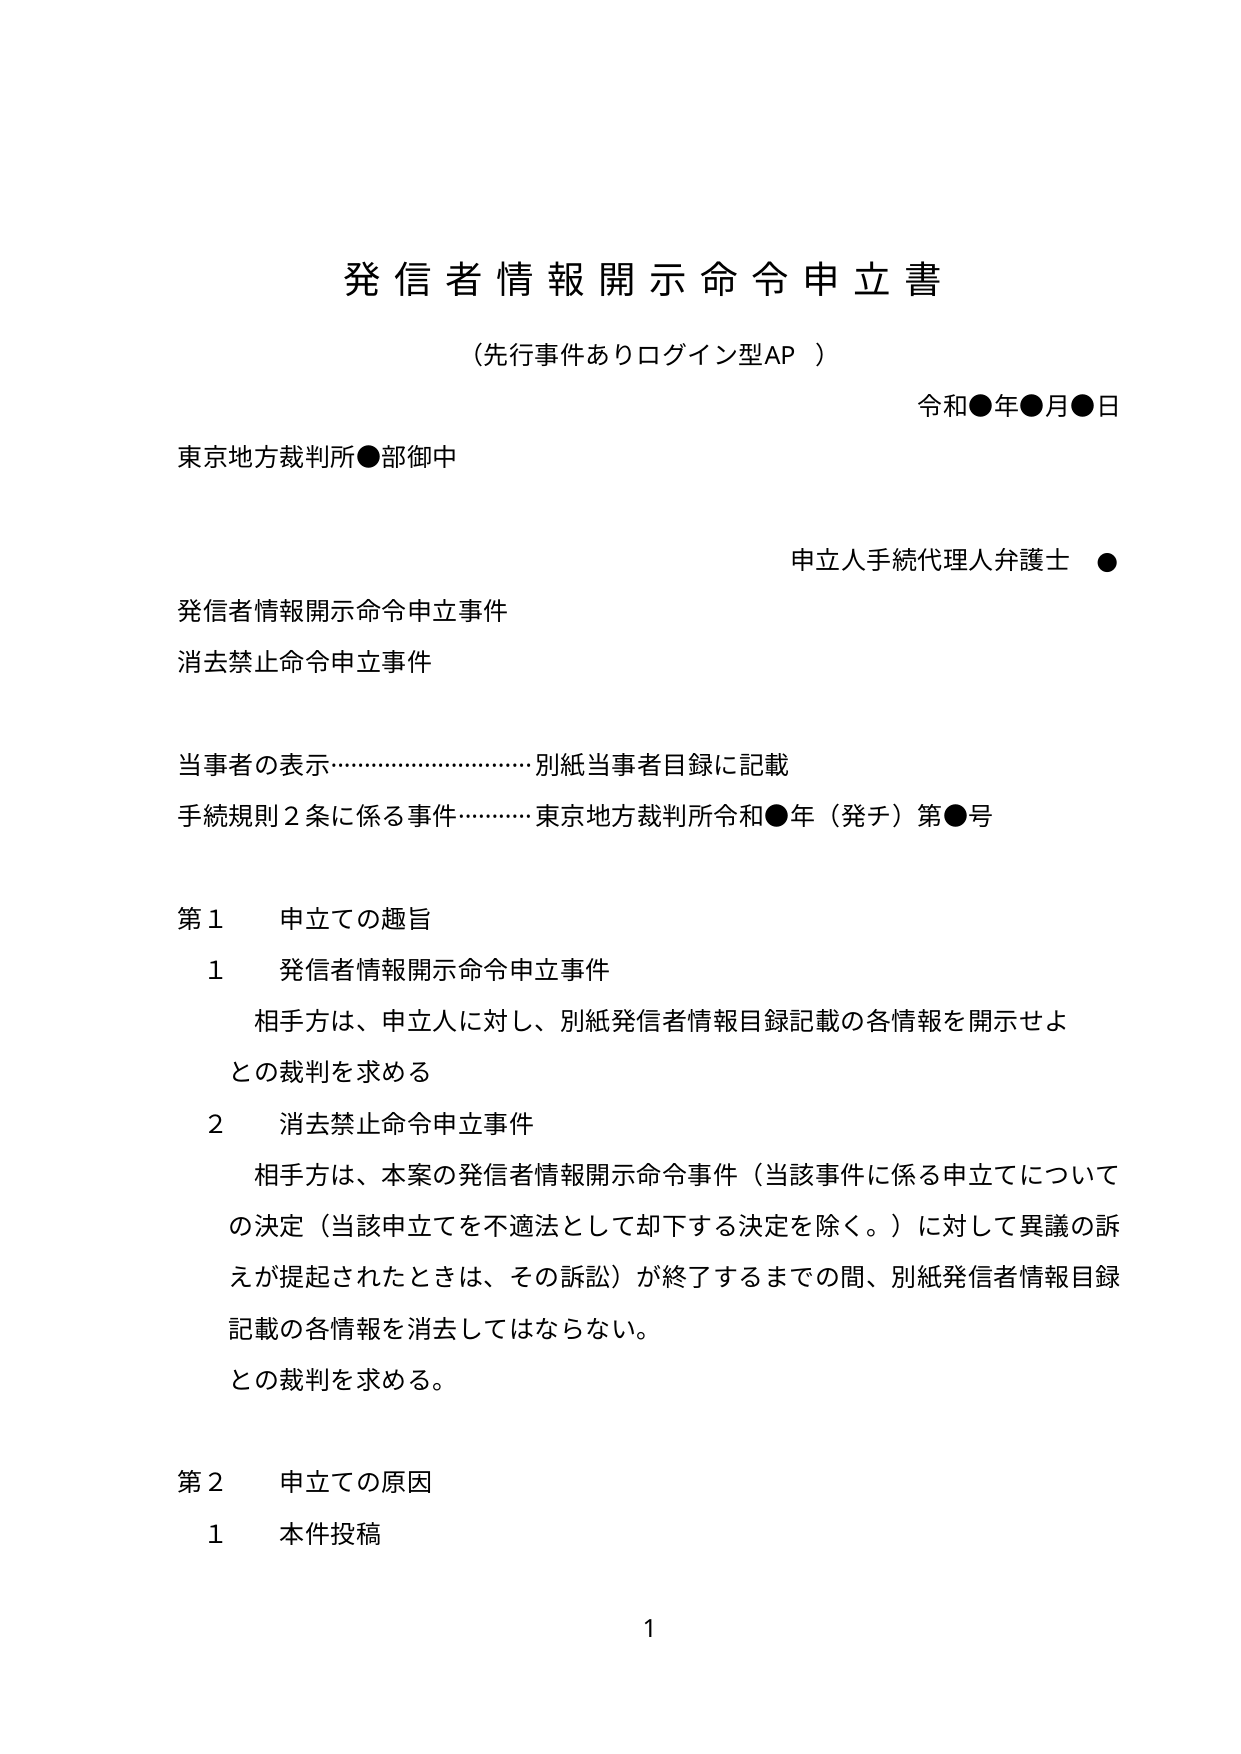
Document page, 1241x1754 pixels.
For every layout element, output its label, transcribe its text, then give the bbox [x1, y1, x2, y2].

text 手続規則２条に係る事件 東京地方裁判所令和●年（発チ）第●号 [177, 789, 1122, 840]
list 申立ての趣旨 [177, 892, 1122, 943]
text 当事者の表示 別紙当事者目録に記載 [177, 738, 1122, 789]
text 発信者情報開示命令申立書 [177, 225, 1122, 328]
list との裁判を求める [228, 1045, 1122, 1097]
list 相手方は、本案の発信者情報開示命令事件（当該事件に係る申立てについての決定（当該申立てを不適法として却下する決定を除く。）に対して異議の訴えが提起されたときは、その訴訟）が終了するまでの間、別紙発信者情報目録記載の各情報を消去してはならない。 [228, 1148, 1122, 1353]
text 発信者情報開示命令申立事件 [177, 584, 1122, 635]
list 本件投稿 [203, 1507, 1122, 1558]
list 相手方は、申立人に対し、別紙発信者情報目録記載の各情報を開示せよ [228, 994, 1122, 1045]
text 申立人手続代理人弁護士 ● [177, 533, 1122, 584]
text （先行事件ありログイン型AP） [177, 328, 1122, 379]
text 消去禁止命令申立事件 [177, 635, 1122, 687]
list 消去禁止命令申立事件 [202, 1097, 1122, 1148]
list 申立ての原因 [177, 1455, 1122, 1507]
list との裁判を求める。 [228, 1353, 1122, 1404]
list 発信者情報開示命令申立事件 [202, 943, 1122, 994]
text 御中 [177, 430, 1122, 482]
